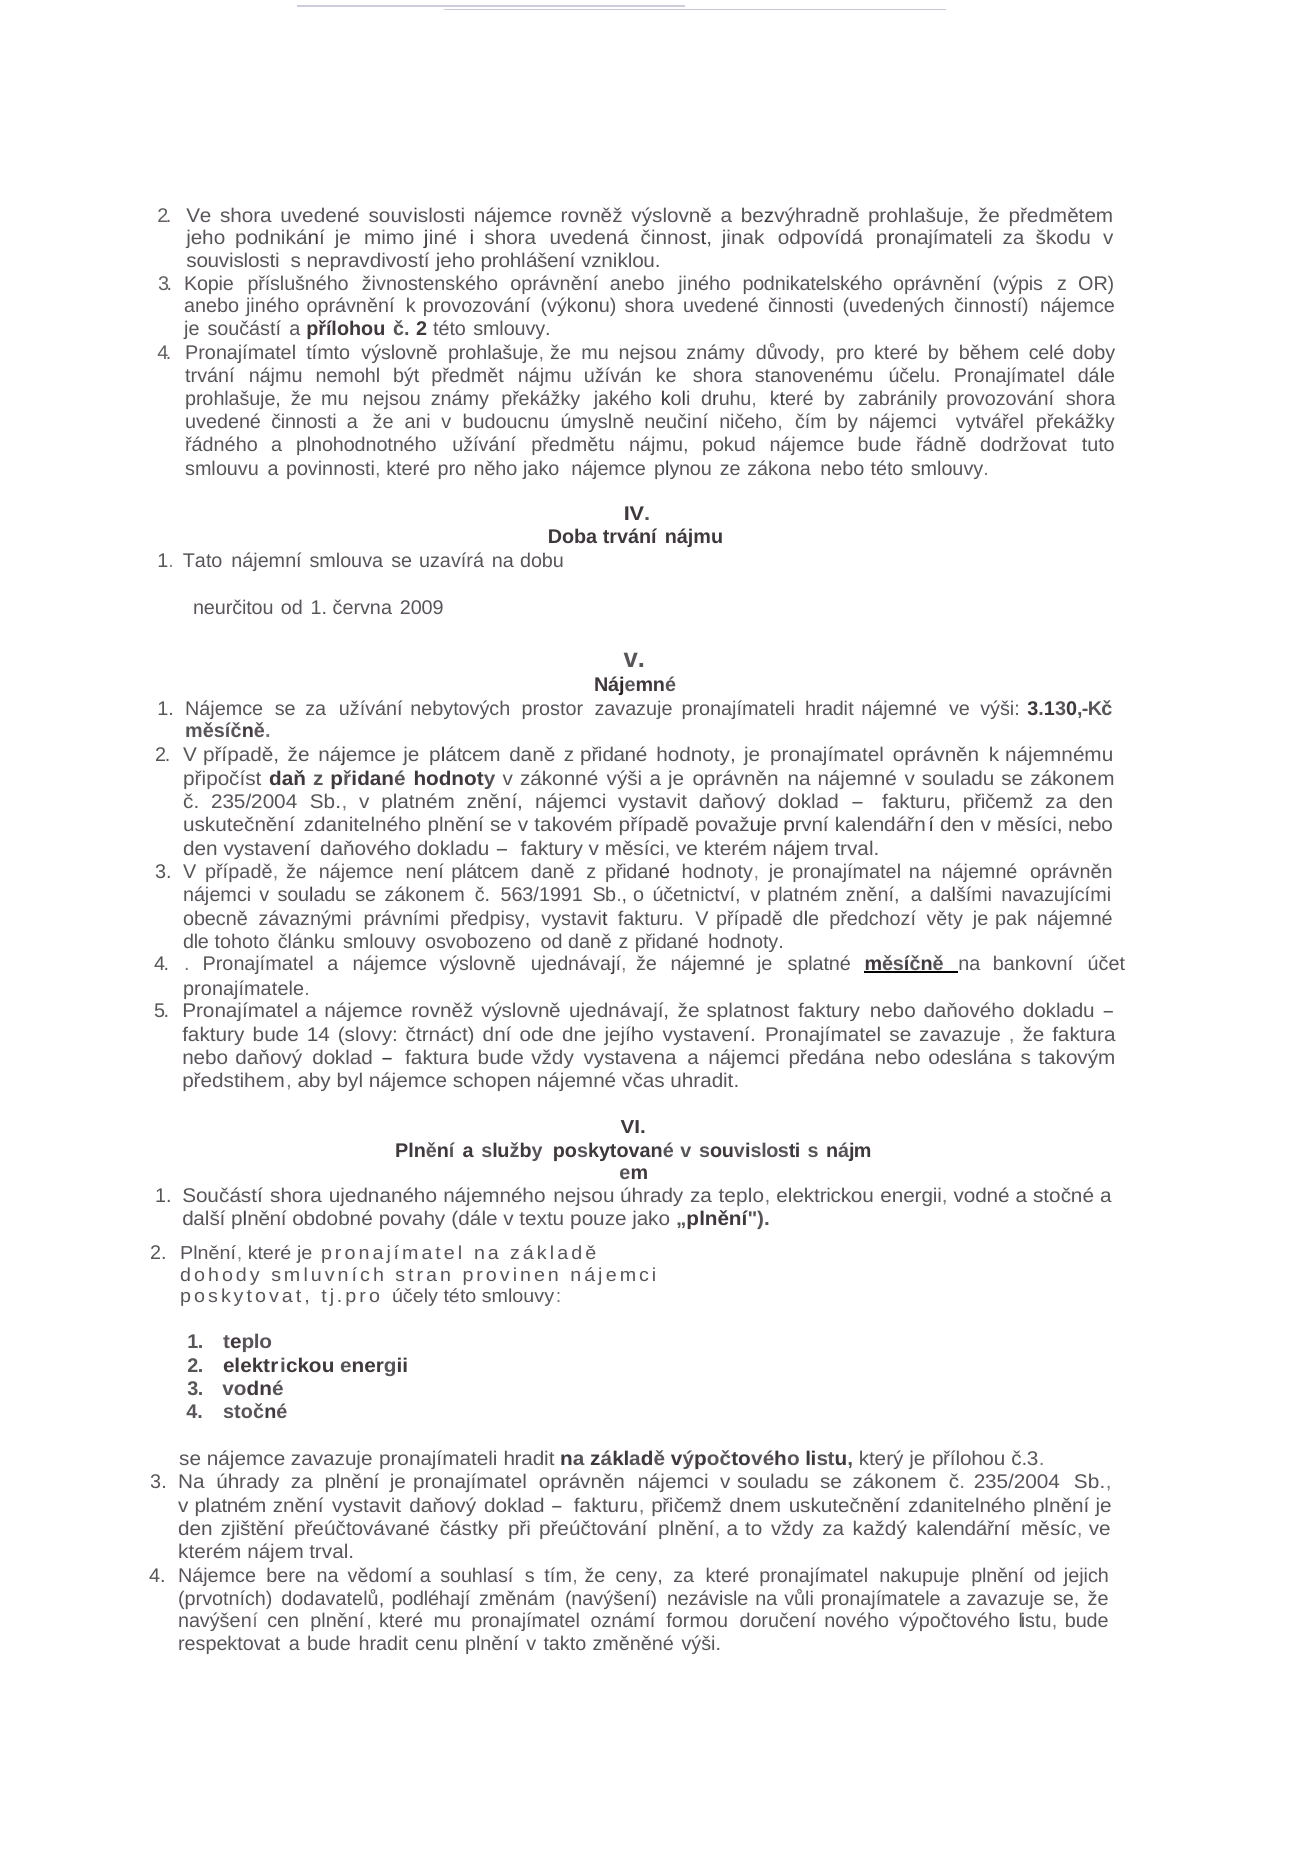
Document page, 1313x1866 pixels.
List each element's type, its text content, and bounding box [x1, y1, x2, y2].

text neurčitou od 1. června 2009 [193, 596, 444, 618]
list Ve shora uvedené souvislosti nájemce rovněž výslovně a bezvýhradně prohlašuje, že předmětem jeho podnikání je mimo jiné i shora uvedená činnost, jinak odpovídá pronajímateli za škodu v souvislosti s nepravdivostí jeho prohlášení vzniklou. [157, 203, 1114, 272]
list elektrickou energii [187, 1353, 1312, 1376]
text Doba trvání nájmu [137, 525, 1133, 548]
list stočné [186, 1400, 1312, 1423]
text Plnění a služby poskytované v souvislosti s nájm em [381, 1138, 886, 1184]
list Pronajímatel a nájemce rovněž výslovně ujednávají, že splatnost faktury nebo daňového dokladu - faktury bude 14 (slovy: čtrnáct) dní ode dne jejího vystavení. Pronajímatel se zavazuje , že faktura nebo daňový doklad - faktura bude vždy vystavena a nájemci předána nebo odeslána s takovým předstihem, aby byl nájemce schopen nájemné včas uhradit. [154, 999, 1115, 1091]
list V případě, že nájemce je plátcem daně z přidané hodnoty, je pronajímatel oprávněn k nájemnému připočíst daň z přidané hodnoty v zákonné výši a je oprávněn na nájemné v souladu se zákonem č. 235/2004 Sb., v platném znění, nájemci vystavit daňový doklad - fakturu, přičemž za den uskutečnění zdanitelného plnění se v takovém případě považuje první kalendářní den v měsíci, nebo den vystavení daňového dokladu - faktury v měsíci, ve kterém nájem trval. [155, 743, 1114, 859]
list Součástí shora ujednaného nájemného nejsou úhrady za teplo, elektrickou energii, vodné a stočné a další plnění obdobné povahy (dále v textu pouze jako „plnění"). [155, 1184, 1112, 1229]
text se nájemce zavazuje pronajímateli hradit na základě výpočtového listu, který je přílohou č.3. [179, 1446, 1312, 1469]
list . Pronajímatel a nájemce výslovně ujednávají, že nájemné je splatné měsíčně na bankovní účet [154, 953, 1312, 974]
list Plnění, které je pronajímatel na základě dohody smluvních stran provinen nájemci poskytovat, tj.pro účely této smlouvy: [150, 1241, 685, 1307]
list Na úhrady za plnění je pronajímatel oprávněn nájemci v souladu se zákonem č. 235/2004 Sb., v platném znění vystavit daňový doklad - fakturu, přičemž dnem uskutečnění zdanitelného plnění je den zjištění přeúčtovávané částky při přeúčtování plnění, a to vždy za každý kalendářní měsíc, ve kterém nájem trval. [150, 1470, 1111, 1563]
list Kopie příslušného živnostenského oprávnění anebo jiného podnikatelského oprávnění (výpis z OR) anebo jiného oprávnění k provozování (výkonu) shora uvedené činnosti (uvedených činností) nájemce je součástí a přílohou č. 2 této smlouvy. [158, 272, 1115, 340]
text Nájemné [537, 673, 732, 695]
text pronajímatele. [183, 976, 1312, 999]
list teplo [187, 1329, 1312, 1352]
list V případě, že nájemce není plátcem daně z přidané hodnoty, je pronajímatel na nájemné oprávněn nájemci v souladu se zákonem č. 563/1991 Sb., o účetnictví, v platném znění, a dalšími navazujícími obecně závaznými právními předpisy, vystavit fakturu. V případě dle předchozí věty je pak nájemné dle tohoto článku smlouvy osvobozeno od daně z přidané hodnoty. [155, 860, 1112, 952]
text VI. [380, 1115, 886, 1137]
list Nájemce se za užívání nebytových prostor zavazuje pronajímateli hradit nájemné ve výši: 3.130,-Kč měsíčně. [157, 697, 1114, 742]
list Pronajímatel tímto výslovně prohlašuje, že mu nejsou známy důvody, pro které by během celé doby trvání nájmu nemohl být předmět nájmu užíván ke shora stanovenému účelu. Pronajímatel dále prohlašuje, že mu nejsou známy překážky jakého koli druhu, které by zabránily provozování shora uvedené činnosti a že ani v budoucnu úmyslně neučiní ničeho, čím by nájemci vytvářel překážky řádného a plnohodnotného užívání předmětu nájmu, pokud nájemce bude řádně dodržovat tuto smlouvu a povinnosti, které pro něho jako nájemce plynou ze zákona nebo této smlouvy. [157, 341, 1115, 479]
text 1. Tato nájemní smlouva se uzavírá na dobu [157, 549, 1312, 572]
list Nájemce bere na vědomí a souhlasí s tím, že ceny, za které pronajímatel nakupuje plnění od jejich (prvotních) dodavatelů, podléhají změnám (navýšení) nezávisle na vůli pronajímatele a zavazuje se, že navýšení cen plnění, které mu pronajímatel oznámí formou doručení nového výpočtového listu, bude respektovat a bude hradit cenu plnění v takto změněné výši. [149, 1564, 1109, 1654]
text v. [537, 643, 731, 673]
list vodné [187, 1376, 1312, 1399]
text IV. [381, 502, 893, 525]
